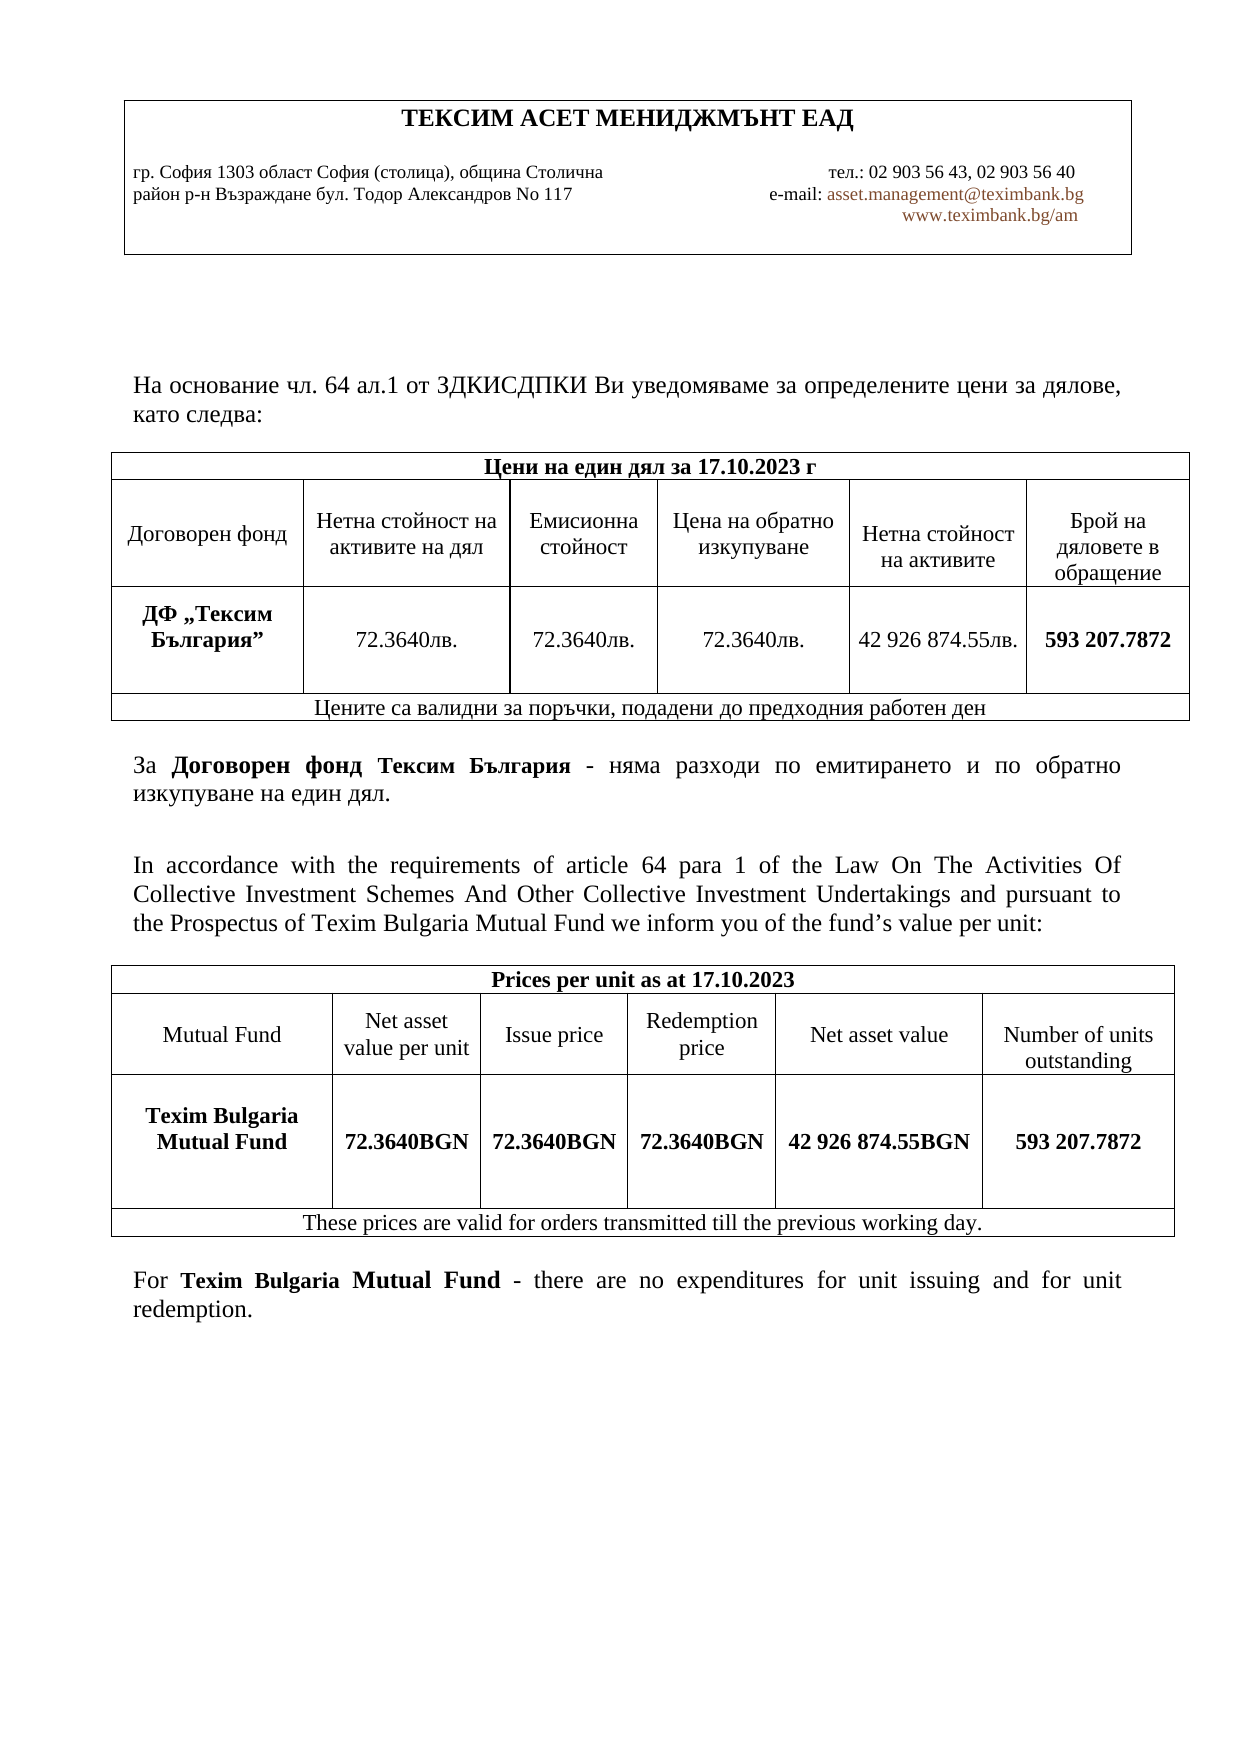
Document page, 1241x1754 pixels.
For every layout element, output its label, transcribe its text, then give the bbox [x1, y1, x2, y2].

table_cell 42 926 874.55BGN [776, 1075, 982, 1208]
table_cell Texim Bulgaria Mutual Fund [112, 1075, 332, 1208]
table_cell 72.3640лв. [658, 587, 849, 692]
table_cell 72.3640лв. [511, 587, 657, 692]
text За Договорен фонд Тексим България - няма разходи по емитирането и по обратно изкупуване на един дял. [133, 750, 1122, 807]
table_header Prices per unit as at 17.10.2023 [112, 966, 1174, 993]
table_cell 593 207.7872 [983, 1075, 1174, 1208]
table_cell Нетна стойност на активите [850, 480, 1026, 586]
table_cell Mutual Fund [112, 994, 332, 1074]
table_cell 72.3640BGN [628, 1075, 775, 1208]
table_cell 593 207.7872 [1027, 587, 1189, 692]
text На основание чл. 64 ал.1 от ЗДКИСДПКИ Ви уведомяваме за определените цени за дялове, като следва: [133, 370, 1122, 428]
table_cell 72.3640лв. [304, 587, 509, 692]
table_cell Емисионна стойност [511, 480, 657, 586]
text ТЕКСИМ АСЕТ МЕНИДЖМЪНТ ЕАД [125, 101, 1131, 132]
text In accordance with the requirements of article 64 para 1 of the Law On The Activities Of Collective Investment Schemes And Other Collective Investment Undertakings and pursuant to the Prospectus of Texim Bulgaria Mutual Fund we inform you of the fund’s value per unit: [133, 850, 1122, 937]
text www.teximbank.bg/am [125, 201, 1131, 254]
table_cell Цена на обратно изкупуване [658, 480, 849, 586]
table_cell Net asset value [776, 994, 982, 1074]
table_cell 42 926 874.55лв. [850, 587, 1026, 692]
table_cell 72.3640BGN [333, 1075, 480, 1208]
table_cell Брой на дяловете в обращение [1027, 480, 1189, 586]
table_cell 72.3640BGN [481, 1075, 627, 1208]
table_header Цени на един дял за 17.10.2023 г [112, 453, 1189, 479]
table_cell Net asset value per unit [333, 994, 480, 1074]
table_cell Цените са валидни за поръчки, подадени до предходния работен ден [112, 694, 1189, 720]
table_cell ДФ „Тексим България” [112, 587, 303, 692]
table_cell Договорен фонд [112, 480, 303, 586]
text For Texim Bulgaria Mutual Fund - there are no expenditures for unit issuing and for unit redemption. [133, 1266, 1122, 1323]
text гр. София 1303 област София (столица), община Столична тел.: 02 903 56 43, 02 903 56 40 район р-н Възраждане бул. Тодор Александров No 117 e-mail: asset.management@teximbank.bg [133, 161, 1122, 201]
table_cell Issue price [481, 994, 627, 1074]
table_cell Нетна стойност на активите на дял [304, 480, 509, 586]
table_cell These prices are valid for orders transmitted till the previous working day. [112, 1209, 1174, 1236]
table_cell Number of units outstanding [983, 994, 1174, 1074]
table_cell Redemption price [628, 994, 775, 1074]
